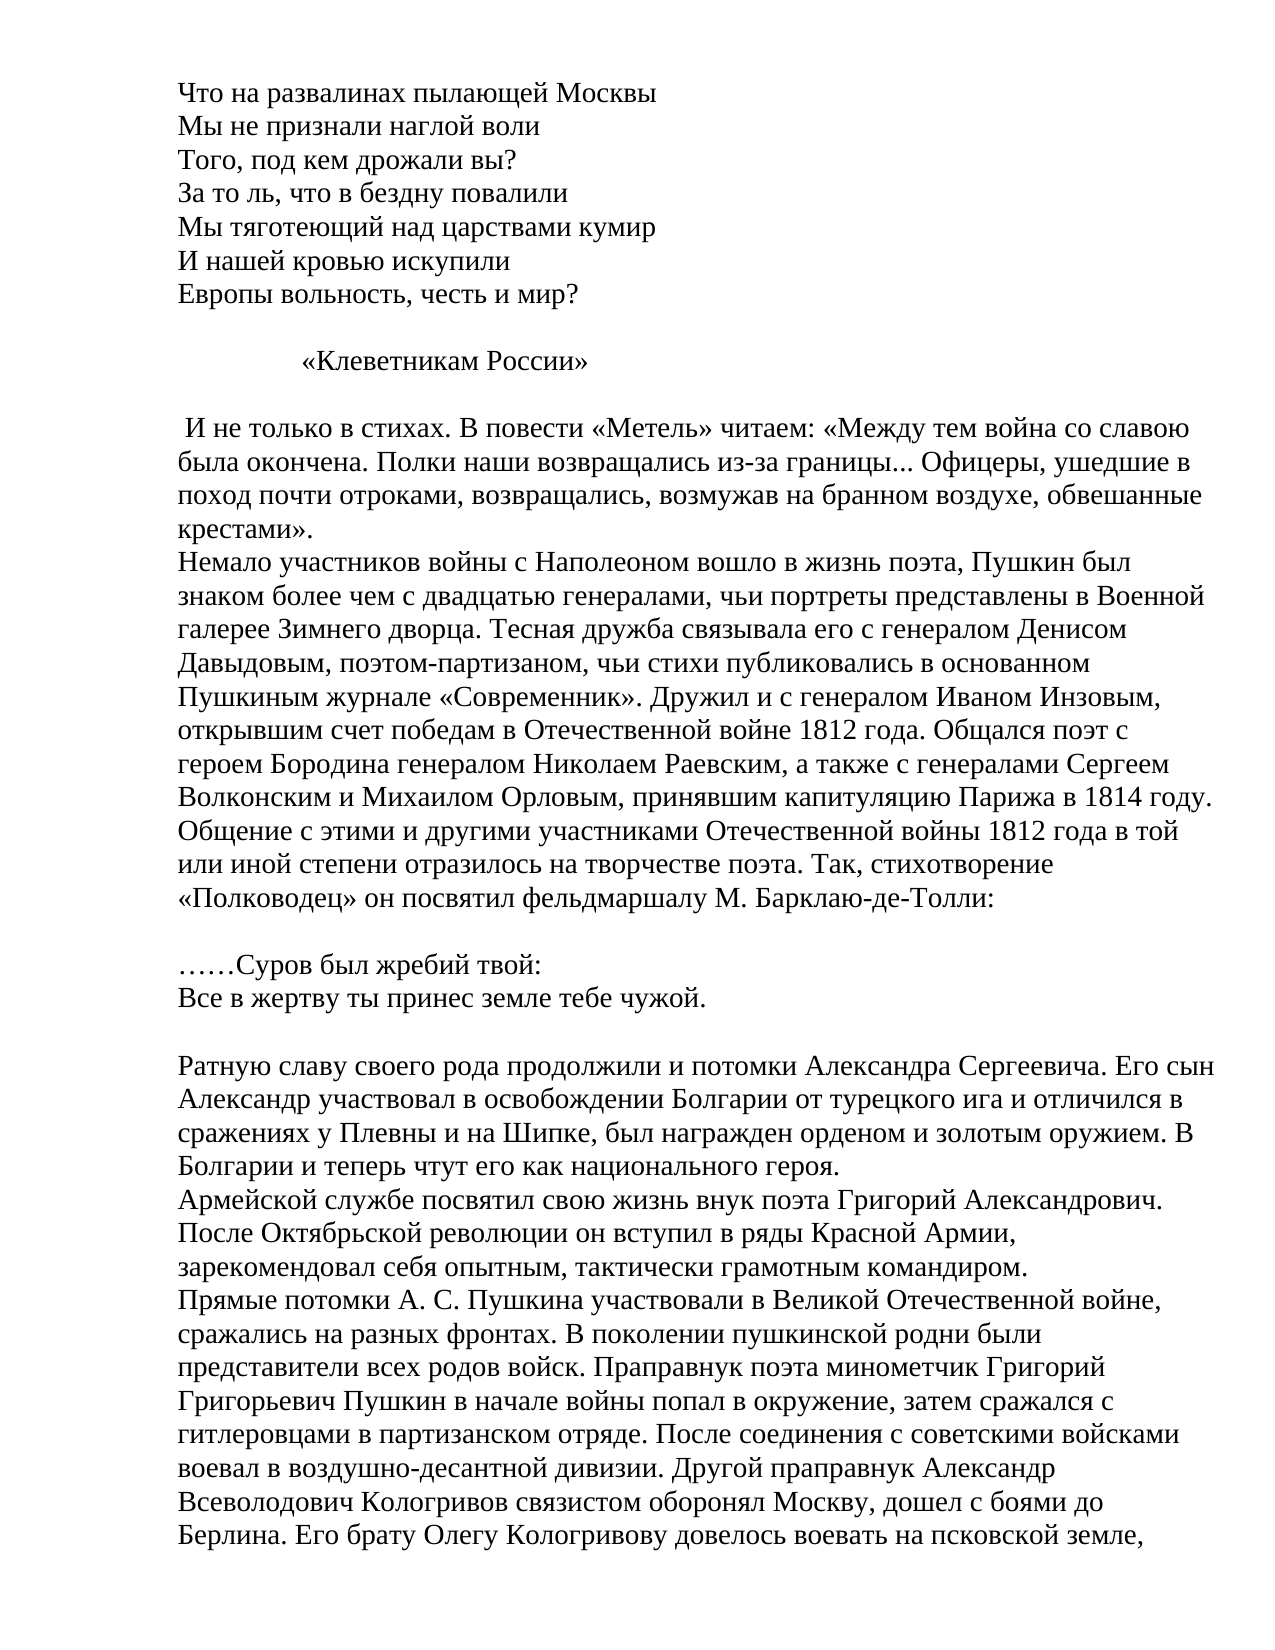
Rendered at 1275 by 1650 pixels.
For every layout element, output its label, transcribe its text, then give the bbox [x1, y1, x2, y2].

text И нашей кровью искупили [177, 243, 1219, 276]
text Ратную славу своего рода продолжили и потомки Александра Сергеевича. Его сын Александр участвовал в освобождении Болгарии от турецкого ига и отличился в сражениях у Плевны и на Шипке, был награжден орденом и золотым оружием. В Болгарии и теперь чтут его как национального героя. [177, 1048, 1219, 1182]
text За то ль, что в бездну повалили [177, 176, 1219, 209]
text Того, под кем дрожали вы? [177, 142, 1219, 176]
text Немало участников войны с Наполеоном вошло в жизнь поэта, Пушкин был знаком более чем с двадцатью генералами, чьи портреты представлены в Военной галерее Зимнего дворца. Тесная дружба связывала его с генералом Денисом Давыдовым, поэтом-партизаном, чьи стихи публиковались в основанном Пушкиным журнале «Современник». Дружил и с генералом Иваном Инзовым, открывшим счет победам в Отечественной войне 1812 года. Общался поэт с героем Бородина генералом Николаем Раевским, а также с генералами Сергеем Волконским и Михаилом Орловым, принявшим капитуляцию Парижа в 1814 году. Общение с этими и другими участниками Отечественной войны 1812 года в той или иной степени отразилось на творчестве поэта. Так, стихотворение «Полководец» он посвятил фельдмаршалу М. Барклаю-де-Толли: [177, 544, 1219, 913]
text Мы тяготеющий над царствами кумир [177, 209, 1219, 243]
text ……Суров был жребий твой: [177, 947, 1219, 981]
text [177, 1282, 1219, 1551]
text Мы не признали наглой воли [177, 108, 1219, 142]
text Что на развалинах пылающей Москвы [177, 75, 1219, 108]
text «Клеветникам России» [177, 343, 1219, 377]
text Все в жертву ты принес земле тебе чужой. [177, 981, 1219, 1014]
text Европы вольность, честь и мир? [177, 276, 1219, 310]
text Армейской службе посвятил свою жизнь внук поэта Григорий Александрович. После Октябрьской революции он вступил в ряды Красной Армии, зарекомендовал себя опытным, тактически грамотным командиром. [177, 1182, 1219, 1282]
text И не только в стихах. В повести «Метель» читаем: «Между тем война со славою была окончена. Полки наши возвращались из-за границы... Офицеры, ушедшие в поход почти отроками, возвращались, возмужав на бранном воздухе, обвешанные крестами». [177, 410, 1219, 544]
